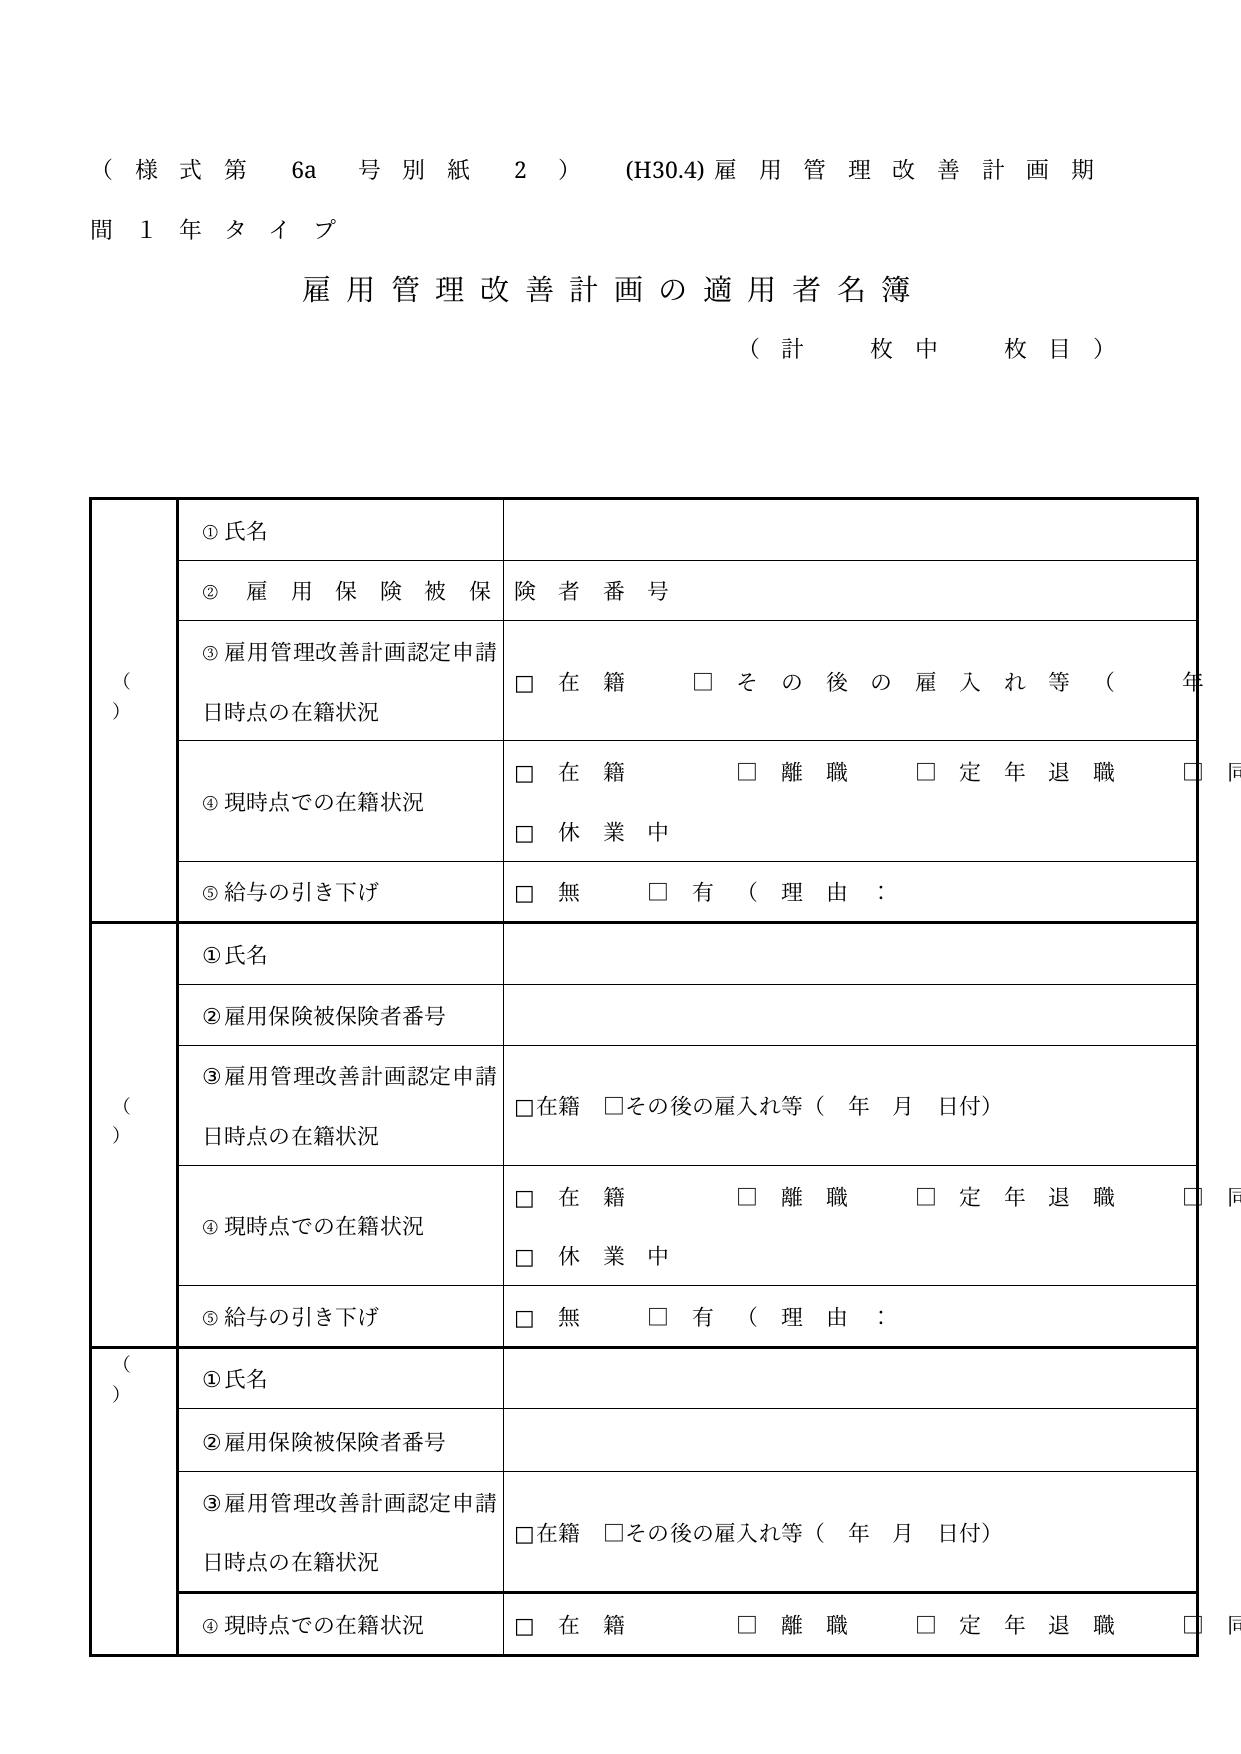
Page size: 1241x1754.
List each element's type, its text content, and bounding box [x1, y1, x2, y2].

table_cell [504, 985, 1196, 1044]
text 雇用管理改善計画の適用者名簿 [90, 258, 1138, 318]
table_header ①氏名 [179, 500, 503, 559]
table_cell ②雇用保険被保険者番号 [179, 561, 503, 620]
table_cell □在籍 □離職 □定年退職 □同一事業主の事業所へ転出 □休業中 [504, 741, 1196, 861]
table_header [504, 500, 1196, 559]
table_cell ③雇用管理改善計画認定申請日時点の在籍状況 [179, 1046, 503, 1165]
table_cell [504, 1594, 1196, 1654]
table_cell □無 □有（理由： ） [504, 1286, 1196, 1346]
table_cell □在籍 □離職 □定年退職 □同一事業主の事業所へ転出 □休業中 [504, 1166, 1196, 1285]
table_cell ②雇用保険被保険者番号 [179, 1409, 503, 1471]
table_cell ②雇用保険被保険者番号 [179, 985, 503, 1044]
table_cell [504, 561, 1196, 620]
table_cell ①氏名 [179, 1349, 503, 1408]
table_cell [504, 1349, 1196, 1408]
text （様式第6a号別紙2）(H30.4) 雇用管理改善計画期間１年タイプ [90, 139, 1138, 258]
table_cell （ ） [92, 924, 176, 1346]
table_cell ⑤給与の引き下げ [179, 1286, 503, 1346]
table_cell ④現時点での在籍状況 [179, 1594, 503, 1654]
table_cell ④現時点での在籍状況 [179, 741, 503, 861]
table_cell ④現時点での在籍状況 [179, 1166, 503, 1285]
table_cell □在籍 □その後の雇入れ等（ 年 月 日付） [504, 1046, 1196, 1165]
table_cell ③雇用管理改善計画認定申請日時点の在籍状況 [179, 1472, 503, 1591]
table_cell □在籍 □その後の雇入れ等（ 年 月 日付） [504, 621, 1196, 740]
table_cell （ ） [92, 1349, 176, 1654]
table_cell ③雇用管理改善計画認定申請日時点の在籍状況 [179, 621, 503, 740]
table_header （ ） [92, 500, 176, 921]
table_cell □在籍 □その後の雇入れ等（ 年 月 日付） [504, 1472, 1196, 1591]
table_cell [504, 924, 1196, 984]
table_cell □無 □有（理由： ） [504, 862, 1196, 921]
table_cell ⑤給与の引き下げ [179, 862, 503, 921]
table_cell [504, 1409, 1196, 1471]
table_cell ①氏名 [179, 924, 503, 984]
text （計 枚中 枚目） [90, 318, 1138, 378]
